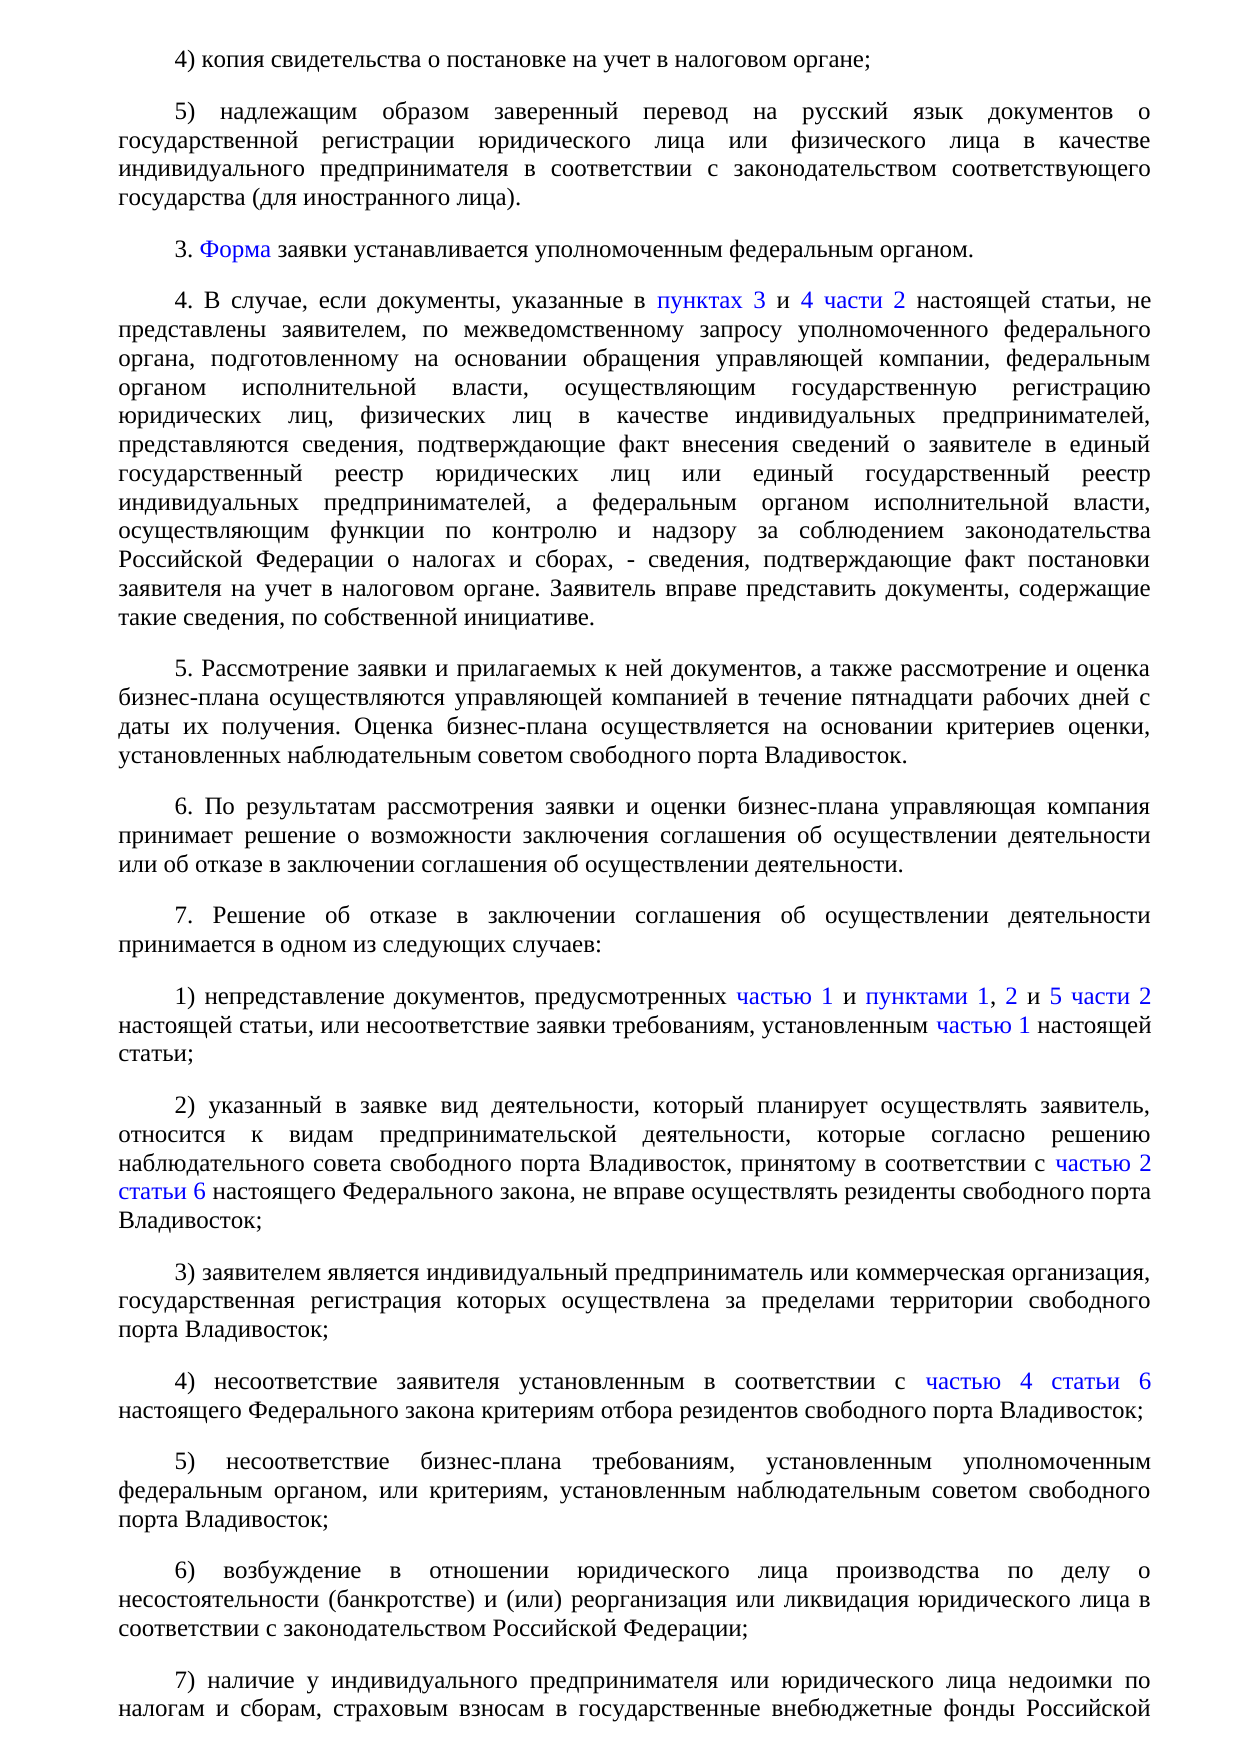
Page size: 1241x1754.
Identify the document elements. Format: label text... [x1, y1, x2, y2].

text 4) копия свидетельства о постановке на учет в налоговом органе; [118, 44, 1152, 73]
text 5. Рассмотрение заявки и прилагаемых к ней документов, а также рассмотрение и оценка бизнес-плана осуществляются управляющей компанией в течение пятнадцати рабочих дней с даты их получения. Оценка бизнес-плана осуществляется на основании критериев оценки, установленных наблюдательным советом свободного порта Владивосток. [118, 653, 1152, 768]
text 5) надлежащим образом заверенный перевод на русский язык документов о государственной регистрации юридического лица или физического лица в качестве индивидуального предпринимателя в соответствии с законодательством соответствующего государства (для иностранного лица). [118, 96, 1152, 211]
text 1) непредставление документов, предусмотренных частью 1 и пунктами 1, 2 и 5 части 2 настоящей статьи, или несоответствие заявки требованиям, установленным частью 1 настоящей статьи; [118, 981, 1152, 1067]
text 7. Решение об отказе в заключении соглашения об осуществлении деятельности принимается в одном из следующих случаев: [118, 901, 1152, 958]
text 6. По результатам рассмотрения заявки и оценки бизнес-плана управляющая компания принимает решение о возможности заключения соглашения об осуществлении деятельности или об отказе в заключении соглашения об осуществлении деятельности. [118, 791, 1152, 878]
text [118, 1665, 1152, 1722]
text 4. В случае, если документы, указанные в пунктах 3 и 4 части 2 настоящей статьи, не представлены заявителем, по межведомственному запросу уполномоченного федерального органа, подготовленному на основании обращения управляющей компании, федеральным органом исполнительной власти, осуществляющим государственную регистрацию юридических лиц, физических лиц в качестве индивидуальных предпринимателей, представляются сведения, подтверждающие факт внесения сведений о заявителе в единый государственный реестр юридических лиц или единый государственный реестр индивидуальных предпринимателей, а федеральным органом исполнительной власти, осуществляющим функции по контролю и надзору за соблюдением законодательства Российской Федерации о налогах и сборах, - сведения, подтверждающие факт постановки заявителя на учет в налоговом органе. Заявитель вправе представить документы, содержащие такие сведения, по собственной инициативе. [118, 286, 1152, 631]
text 6) возбуждение в отношении юридического лица производства по делу о несостоятельности (банкротстве) и (или) реорганизация или ликвидация юридического лица в соответствии с законодательством Российской Федерации; [118, 1556, 1152, 1642]
text 3. Форма заявки устанавливается уполномоченным федеральным органом. [118, 234, 1152, 263]
text 2) указанный в заявке вид деятельности, который планирует осуществлять заявитель, относится к видам предпринимательской деятельности, которые согласно решению наблюдательного совета свободного порта Владивосток, принятому в соответствии с частью 2 статьи 6 настоящего Федерального закона, не вправе осуществлять резиденты свободного порта Владивосток; [118, 1090, 1152, 1234]
text 5) несоответствие бизнес-плана требованиям, установленным уполномоченным федеральным органом, или критериям, установленным наблюдательным советом свободного порта Владивосток; [118, 1446, 1152, 1533]
text 4) несоответствие заявителя установленным в соответствии с частью 4 статьи 6 настоящего Федерального закона критериям отбора резидентов свободного порта Владивосток; [118, 1366, 1152, 1423]
text 3) заявителем является индивидуальный предприниматель или коммерческая организация, государственная регистрация которых осуществлена за пределами территории свободного порта Владивосток; [118, 1257, 1152, 1343]
